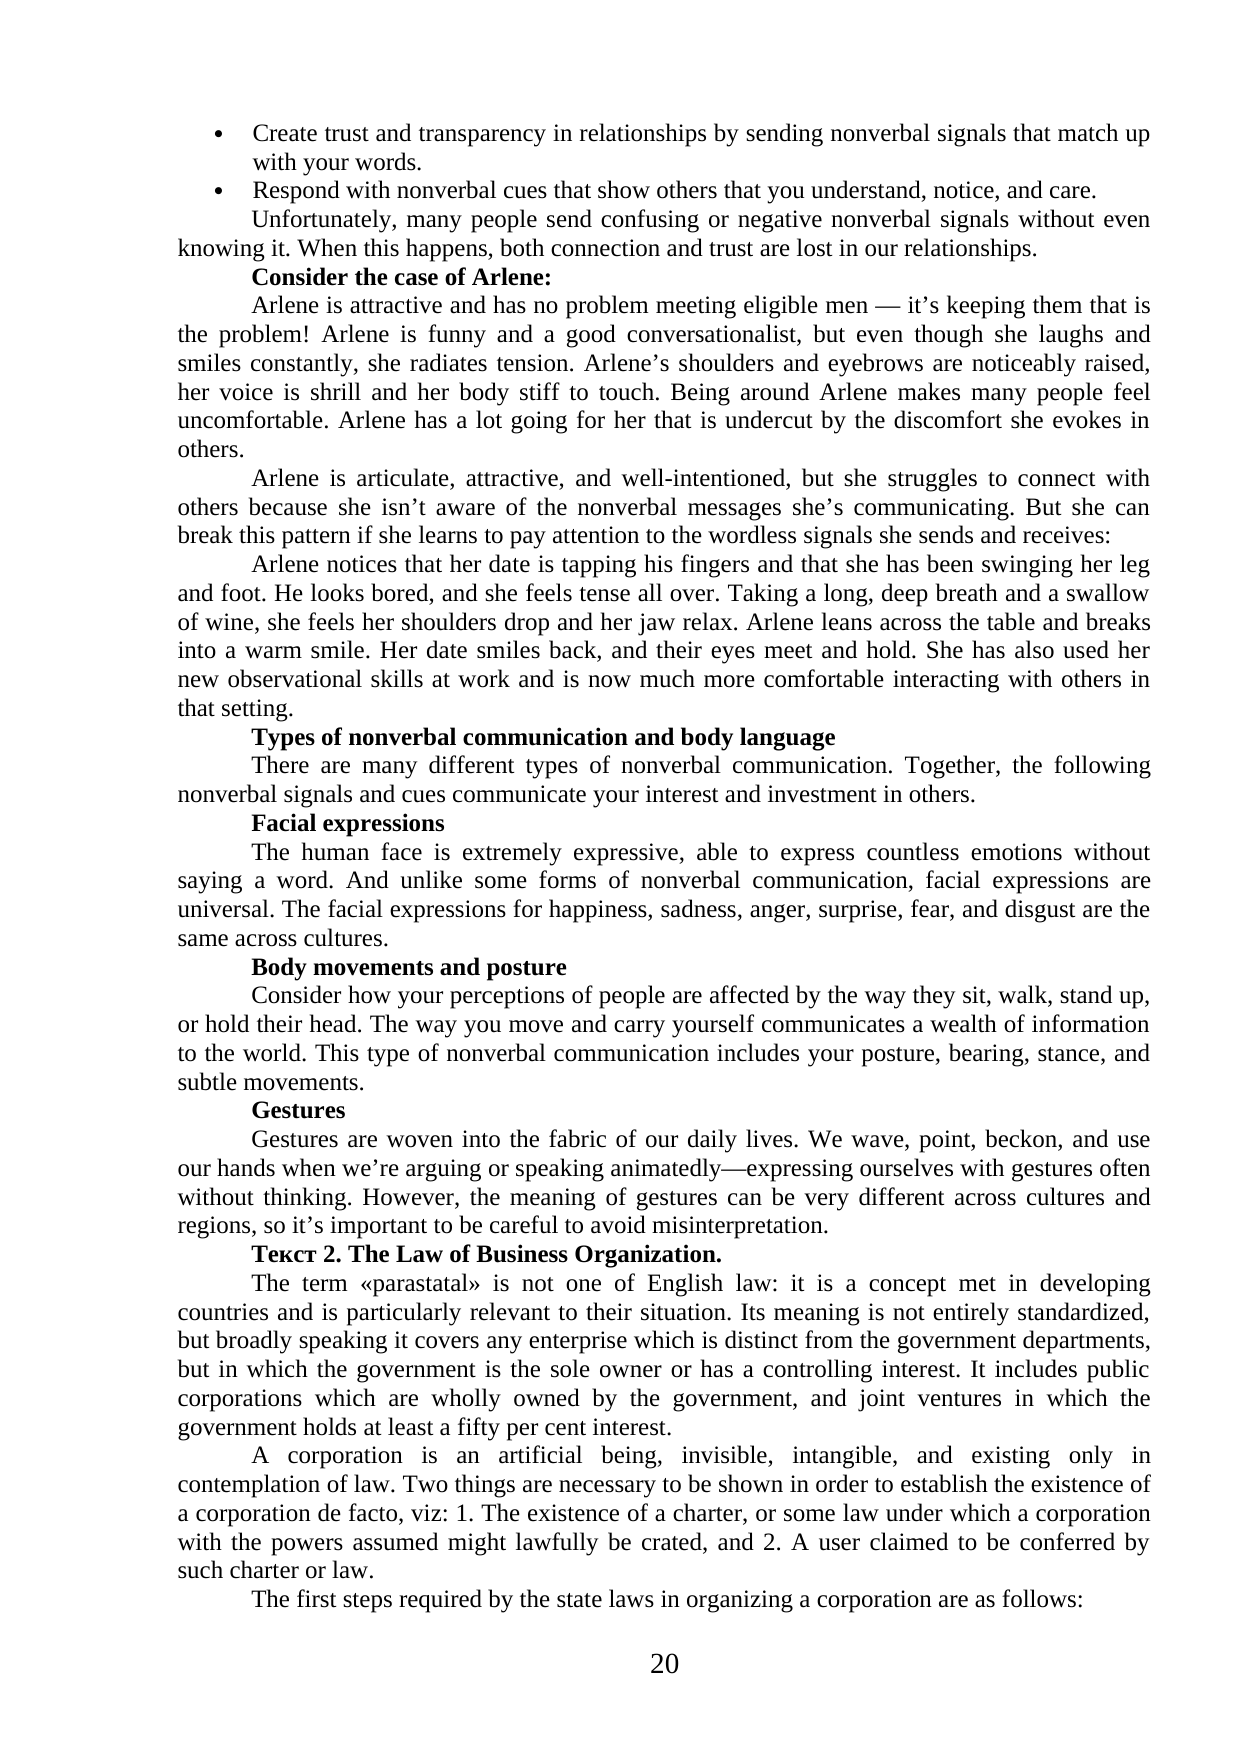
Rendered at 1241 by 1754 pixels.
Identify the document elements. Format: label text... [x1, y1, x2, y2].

text Arlene is attractive and has no problem meeting eligible men — it’s keeping them that is the problem! Arlene is funny and a good conversationalist, but even though she laughs and smiles constantly, she radiates tension. Arlene’s shoulders and eyebrows are noticeably raised, her voice is shrill and her body stiff to touch. Being around Arlene makes many people feel uncomfortable. Arlene has a lot going for her that is undercut by the discomfort she evokes in others. [177, 291, 1152, 463]
text Gestures are woven into the fabric of our daily lives. We wave, point, beckon, and use our hands when we’re arguing or speaking animatedly—expressing ourselves with gestures often without thinking. However, the meaning of gestures can be very different across cultures and regions, so it’s important to be careful to avoid misinterpretation. [177, 1124, 1152, 1239]
text The first steps required by the state laws in organizing a corporation are as follows: [177, 1584, 1152, 1613]
text Gestures [177, 1096, 1152, 1124]
text Unfortunately, many people send confusing or negative nonverbal signals without even knowing it. When this happens, both connection and trust are lost in our relationships. [177, 204, 1152, 262]
text Body movements and posture [177, 952, 1152, 981]
text The term «parastatal» is not one of English law: it is a concept met in developing countries and is particularly relevant to their situation. Its meaning is not entirely standardized, but broadly speaking it covers any enterprise which is distinct from the government departments, but in which the government is the sole owner or has a controlling interest. It includes public corporations which are wholly owned by the government, and joint ventures in which the government holds at least a fifty per cent interest. [177, 1268, 1152, 1441]
text Arlene notices that her date is tapping his fingers and that she has been swinging her leg and foot. He looks bored, and she feels tense all over. Taking a long, deep breath and a swallow of wine, she feels her shoulders drop and her jaw relax. Arlene leans across the table and breaks into a warm smile. Her date smiles back, and their eyes meet and hold. She has also used her new observational skills at work and is now much more comfortable interacting with others in that setting. [177, 549, 1152, 722]
text A corporation is an artificial being, invisible, intangible, and existing only in contemplation of law. Two things are necessary to be shown in order to establish the existence of a corporation de facto, viz: 1. The existence of a charter, or some law under which a corporation with the powers assumed might lawfully be crated, and 2. A user claimed to be conferred by such charter or law. [177, 1441, 1152, 1584]
text Facial expressions [177, 808, 1152, 837]
text Arlene is articulate, attractive, and well-intentioned, but she struggles to connect with others because she isn’t aware of the nonverbal messages she’s communicating. But she can break this pattern if she learns to pay attention to the wordless signals she sends and receives: [177, 463, 1152, 549]
list Respond with nonverbal cues that show others that you understand, notice, and care. [215, 176, 1152, 204]
text Consider the case of Arlene: [177, 262, 1152, 291]
list Create trust and transparency in relationships by sending nonverbal signals that match up with your words. [215, 118, 1152, 176]
text There are many different types of nonverbal communication. Together, the following nonverbal signals and cues communicate your interest and investment in others. [177, 751, 1152, 808]
text Types of nonverbal communication and body language [177, 722, 1152, 751]
text Текст 2. The Law of Business Organization. [177, 1239, 1152, 1268]
text Consider how your perceptions of people are affected by the way they sit, walk, stand up, or hold their head. The way you move and carry yourself communicates a wealth of information to the world. This type of nonverbal communication includes your posture, bearing, stance, and subtle movements. [177, 981, 1152, 1096]
text The human face is extremely expressive, able to express countless emotions without saying a word. And unlike some forms of nonverbal communication, facial expressions are universal. The facial expressions for happiness, sadness, anger, surprise, fear, and disgust are the same across cultures. [177, 837, 1152, 952]
